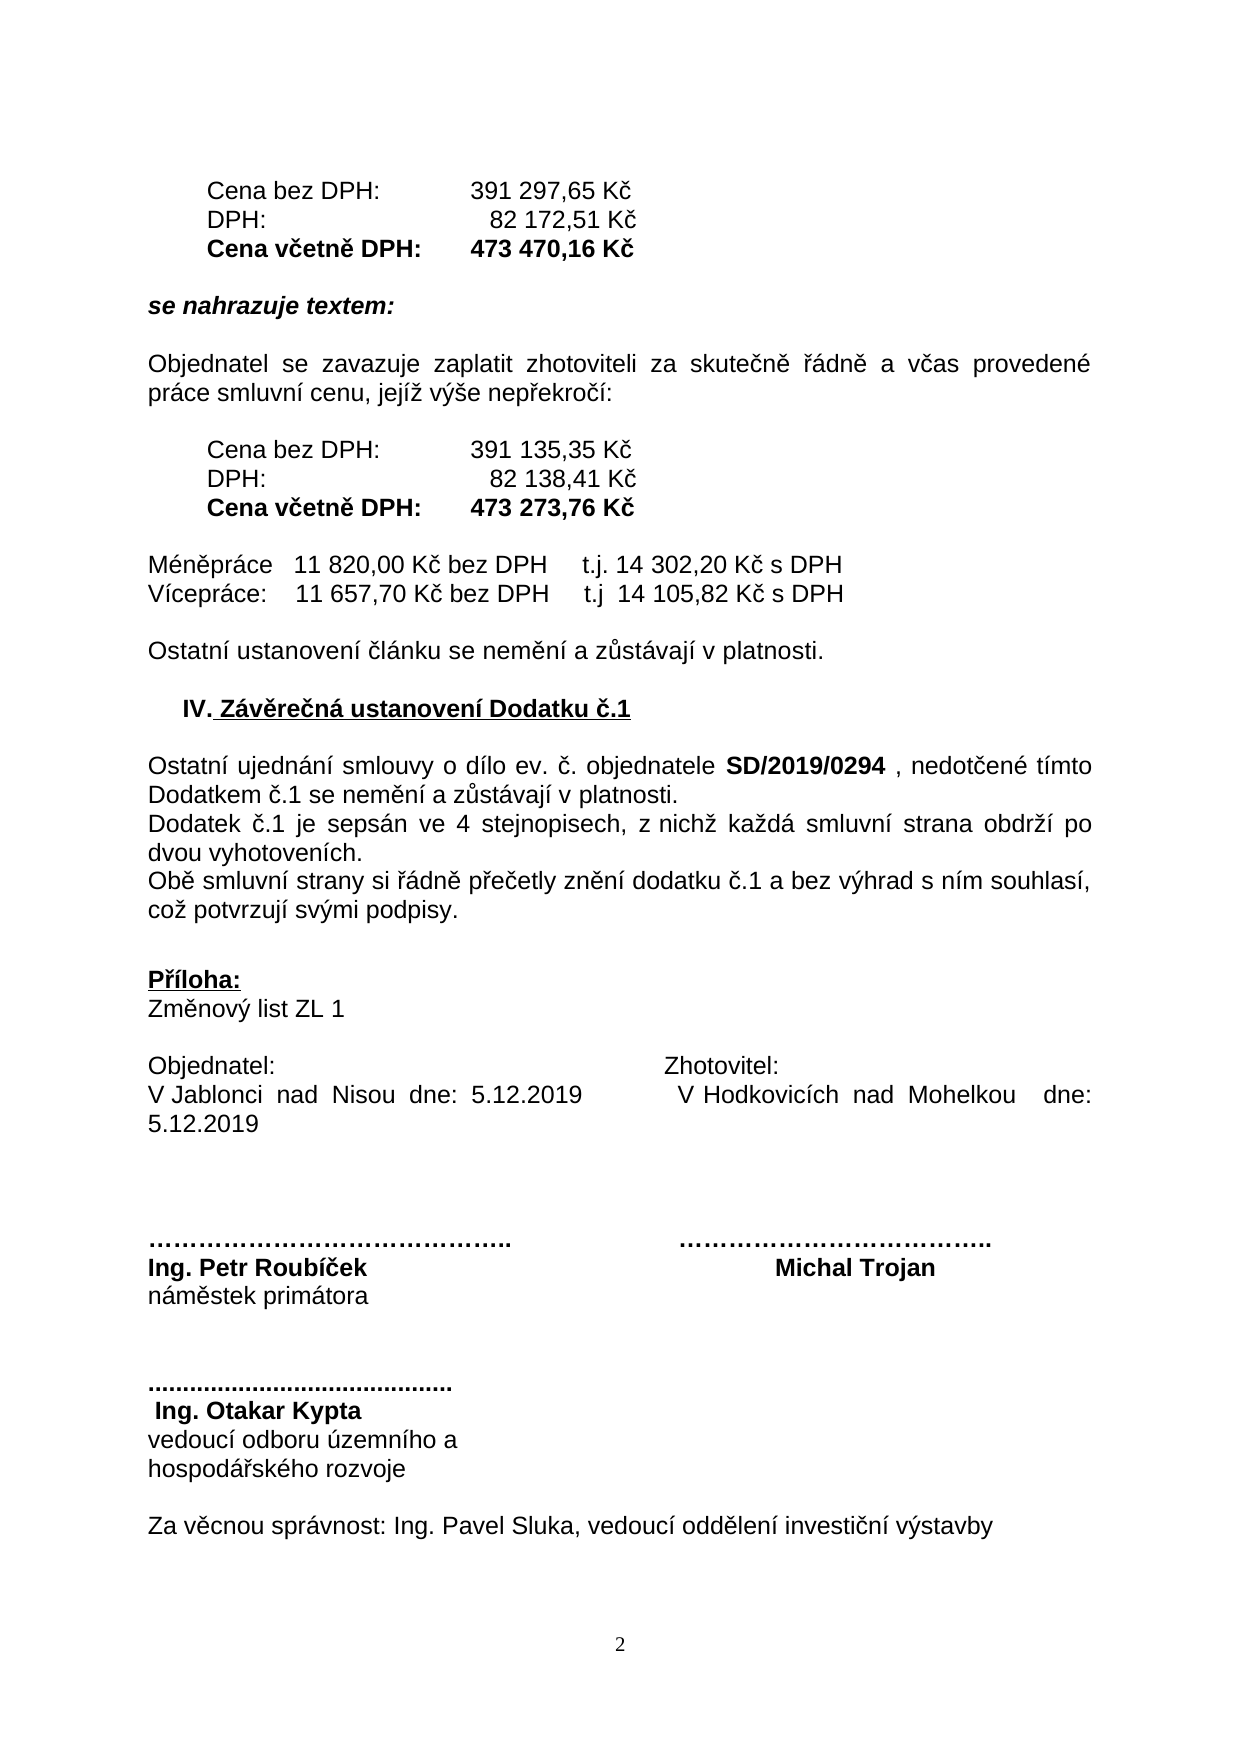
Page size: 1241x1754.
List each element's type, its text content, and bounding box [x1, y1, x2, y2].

text …………………………………….. ……………………………….. [148, 1224, 1093, 1253]
text Obě smluvní strany si řádně přečetly znění dodatku č.1 a bez výhrad s ním souhlasí, což potvrzují svými podpisy. [148, 866, 1093, 924]
text Za věcnou správnost: Ing. Pavel Sluka, vedoucí oddělení investiční výstavby [148, 1511, 1093, 1540]
text se nahrazuje textem: [148, 291, 1093, 320]
text Objednatel: Zhotovitel: [148, 1051, 1093, 1080]
text IV. Závěrečná ustanovení Dodatku č.1 [148, 694, 1093, 723]
text Vícepráce: 11 657,70 Kč bez DPH t.j 14 105,82 Kč s DPH [148, 579, 1093, 608]
text Ostatní ustanovení článku se nemění a zůstávají v platnosti. [148, 636, 1093, 665]
text náměstek primátora [148, 1281, 1093, 1310]
text V Jablonci nad Nisou dne: 5.12.2019 V Hodkovicích nad Mohelkou dne: 5.12.2019 [148, 1080, 1093, 1138]
text Ostatní ujednání smlouvy o dílo ev. č. objednatele SD/2019/0294 , nedotčené tímto Dodatkem č.1 se nemění a zůstávají v platnosti. [148, 751, 1093, 809]
text Cena včetně DPH: 473 470,16 Kč [207, 234, 1093, 263]
text Příloha: [148, 965, 1093, 994]
text Dodatek č.1 je sepsán ve 4 stejnopisech, z nichž každá smluvní strana obdrží po dvou vyhotoveních. [148, 809, 1093, 866]
text Cena bez DPH: 391 135,35 Kč [207, 435, 1093, 464]
text Cena bez DPH: 391 297,65 Kč [207, 176, 1093, 205]
text DPH: 82 138,41 Kč [207, 464, 1093, 493]
text Změnový list ZL 1 [148, 994, 1093, 1023]
text Méněpráce 11 820,00 Kč bez DPH t.j. 14 302,20 Kč s DPH [148, 550, 1093, 579]
text ............................................ [148, 1368, 1093, 1396]
text vedoucí odboru územního a [148, 1425, 1093, 1454]
text hospodářského rozvoje [148, 1454, 1093, 1483]
text DPH: 82 172,51 Kč [207, 205, 1093, 234]
text Ing. Otakar Kypta [148, 1396, 1093, 1425]
text Ing. Petr Roubíček Michal Trojan [148, 1253, 1093, 1281]
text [148, 349, 1093, 406]
text Cena včetně DPH: 473 273,76 Kč [207, 493, 1093, 521]
